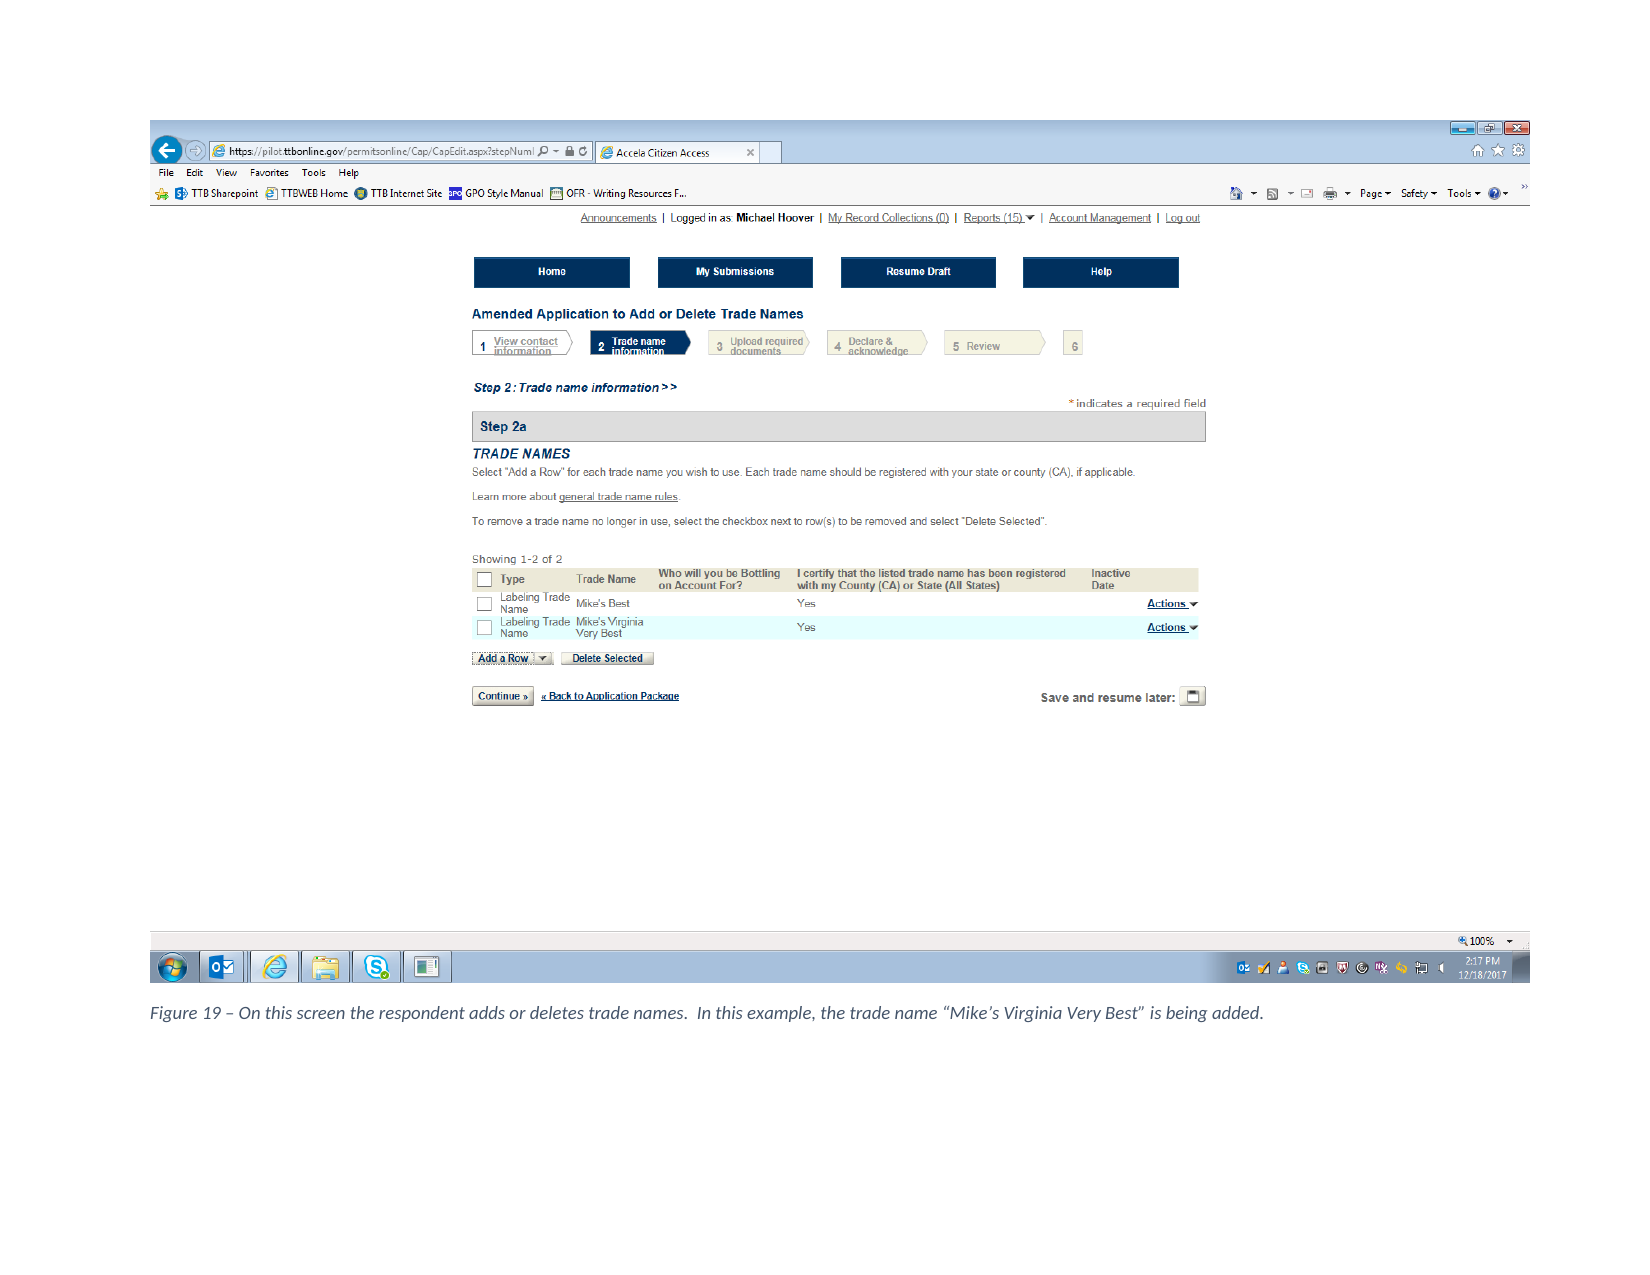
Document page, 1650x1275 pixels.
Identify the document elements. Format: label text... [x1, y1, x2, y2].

picture [150, 120, 1530, 983]
text Figure 19 – On this screen the respondent adds or deletes trade names. In this example, the trade name “Mike’s Virginia Very Best” is being added. [150, 1001, 1530, 1024]
